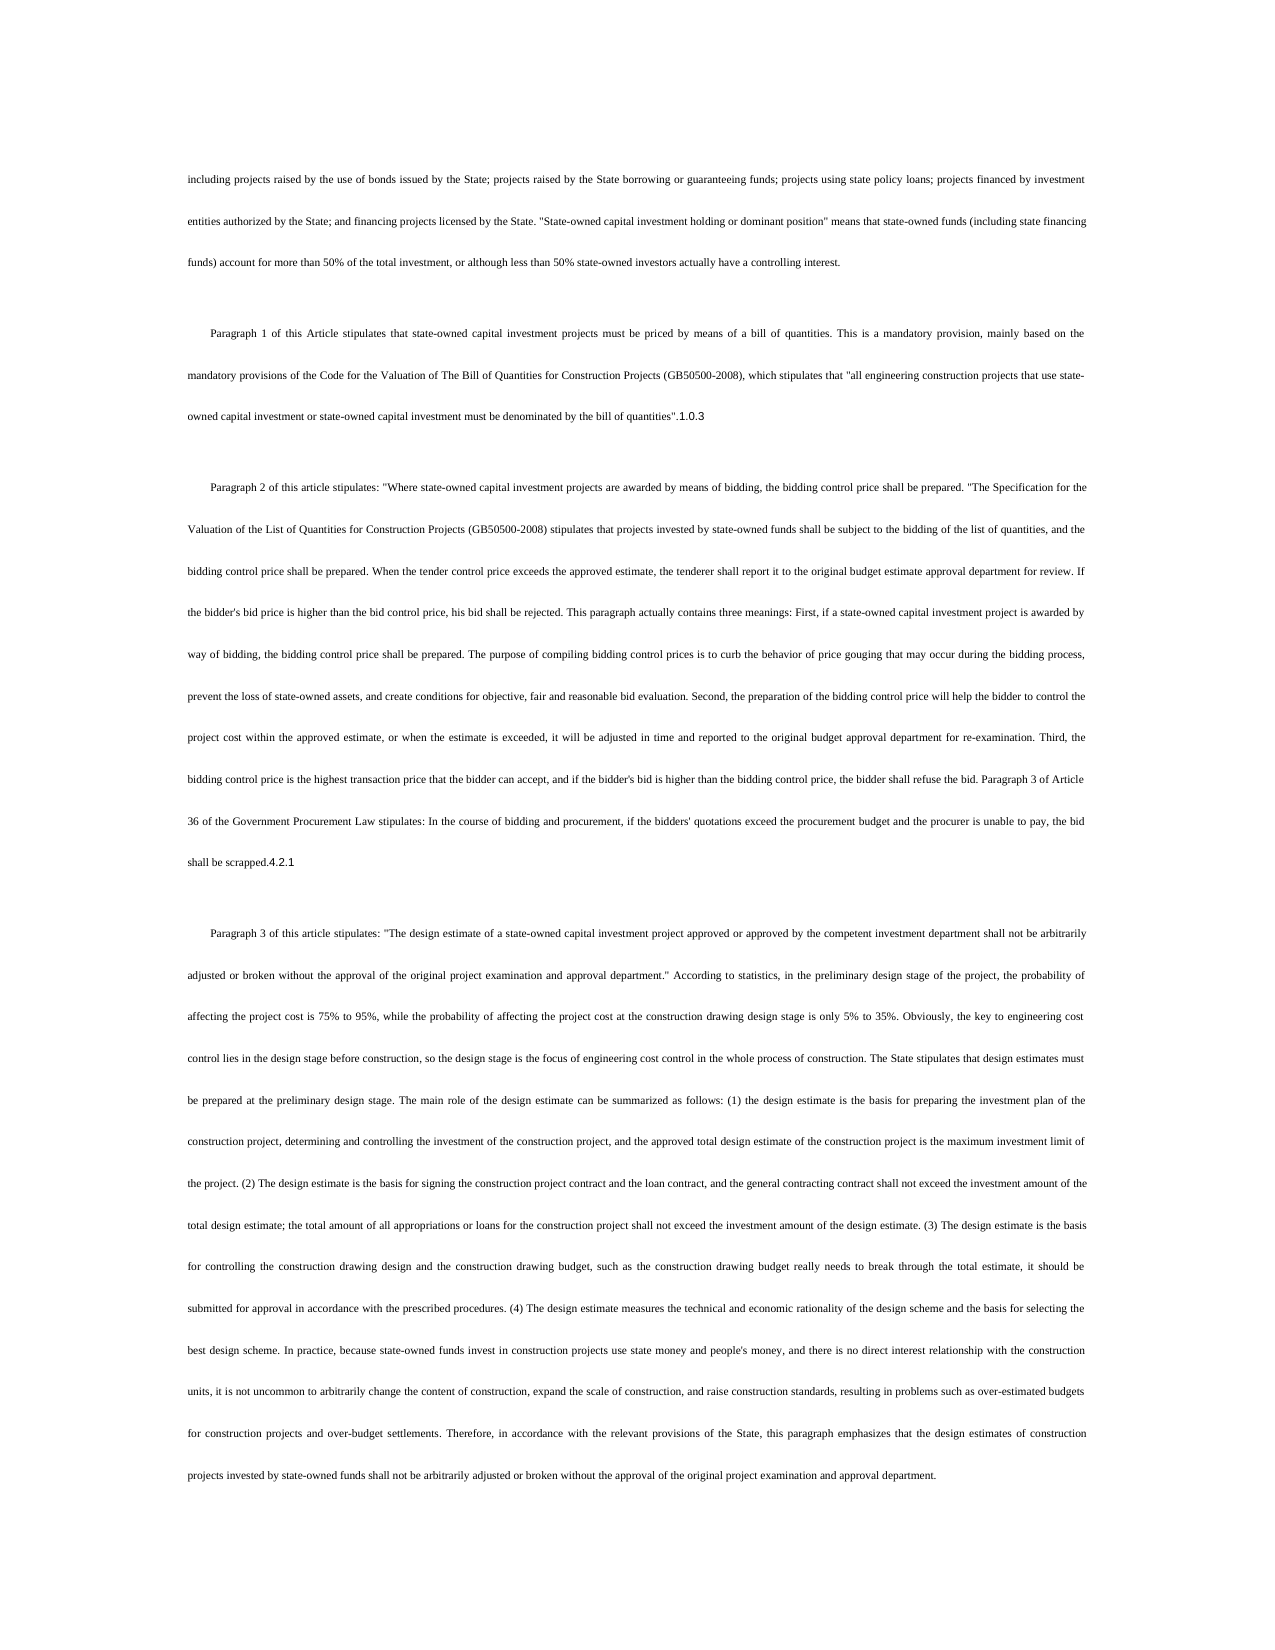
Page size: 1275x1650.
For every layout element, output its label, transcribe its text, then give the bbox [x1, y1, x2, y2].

text Paragraph 3 of this article stipulates: "The design estimate of a state-owned capital investment project approved or approved by the competent investment department shall not be arbitrarily adjusted or broken without the approval of the original project examination and approval department." According to statistics, in the preliminary design stage of the project, the probability of affecting the project cost is 75% to 95%, while the probability of affecting the project cost at the construction drawing design stage is only 5% to 35%. Obviously, the key to engineering cost control lies in the design stage before construction, so the design stage is the focus of engineering cost control in the whole process of construction. The State stipulates that design estimates must be prepared at the preliminary design stage. The main role of the design estimate can be summarized as follows: (1) the design estimate is the basis for preparing the investment plan of the construction project, determining and controlling the investment of the construction project, and the approved total design estimate of the construction project is the maximum investment limit of the project. (2) The design estimate is the basis for signing the construction project contract and the loan contract, and the general contracting contract shall not exceed the investment amount of the total design estimate; the total amount of all appropriations or loans for the construction project shall not exceed the investment amount of the design estimate. (3) The design estimate is the basis for controlling the construction drawing design and the construction drawing budget, such as the construction drawing budget really needs to break through the total estimate, it should be submitted for approval in accordance with the prescribed procedures. (4) The design estimate measures the technical and economic rationality of the design scheme and the basis for selecting the best design scheme. In practice, because state-owned funds invest in construction projects use state money and people's money, and there is no direct interest relationship with the construction units, it is not uncommon to arbitrarily change the content of construction, expand the scale of construction, and raise construction standards, resulting in problems such as over-estimated budgets for construction projects and over-budget settlements. Therefore, in accordance with the relevant provisions of the State, this paragraph emphasizes that the design estimates of construction projects invested by state-owned funds shall not be arbitrarily adjusted or broken without the approval of the original project examination and approval department. [187, 904, 1088, 1487]
text Paragraph 2 of this article stipulates: "Where state-owned capital investment projects are awarded by means of bidding, the bidding control price shall be prepared. "The Specification for the Valuation of the List of Quantities for Construction Projects (GB50500-2008) stipulates that projects invested by state-owned funds shall be subject to the bidding of the list of quantities, and the bidding control price shall be prepared. When the tender control price exceeds the approved estimate, the tenderer shall report it to the original budget estimate approval department for review. If the bidder's bid price is higher than the bid control price, his bid shall be rejected. This paragraph actually contains three meanings: First, if a state-owned capital investment project is awarded by way of bidding, the bidding control price shall be prepared. The purpose of compiling bidding control prices is to curb the behavior of price gouging that may occur during the bidding process, prevent the loss of state-owned assets, and create conditions for objective, fair and reasonable bid evaluation. Second, the preparation of the bidding control price will help the bidder to control the project cost within the approved estimate, or when the estimate is exceeded, it will be adjusted in time and reported to the original budget approval department for re-examination. Third, the bidding control price is the highest transaction price that the bidder can accept, and if the bidder's bid is higher than the bidding control price, the bidder shall refuse the bid. Paragraph 3 of Article 36 of the Government Procurement Law stipulates: In the course of bidding and procurement, if the bidders' quotations exceed the procurement budget and the procurer is unable to pay, the bid shall be scrapped. [187, 458, 1088, 875]
text Paragraph 1 of this Article stipulates that state-owned capital investment projects must be priced by means of a bill of quantities. This is a mandatory provision, mainly based on the mandatory provisions of the Code for the Valuation of The Bill of Quantities for Construction Projects (GB50500-2008), which stipulates that "all engineering construction projects that use state-owned capital investment or state-owned capital investment must be denominated by the bill of quantities". [187, 304, 1088, 429]
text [187, 150, 1088, 275]
